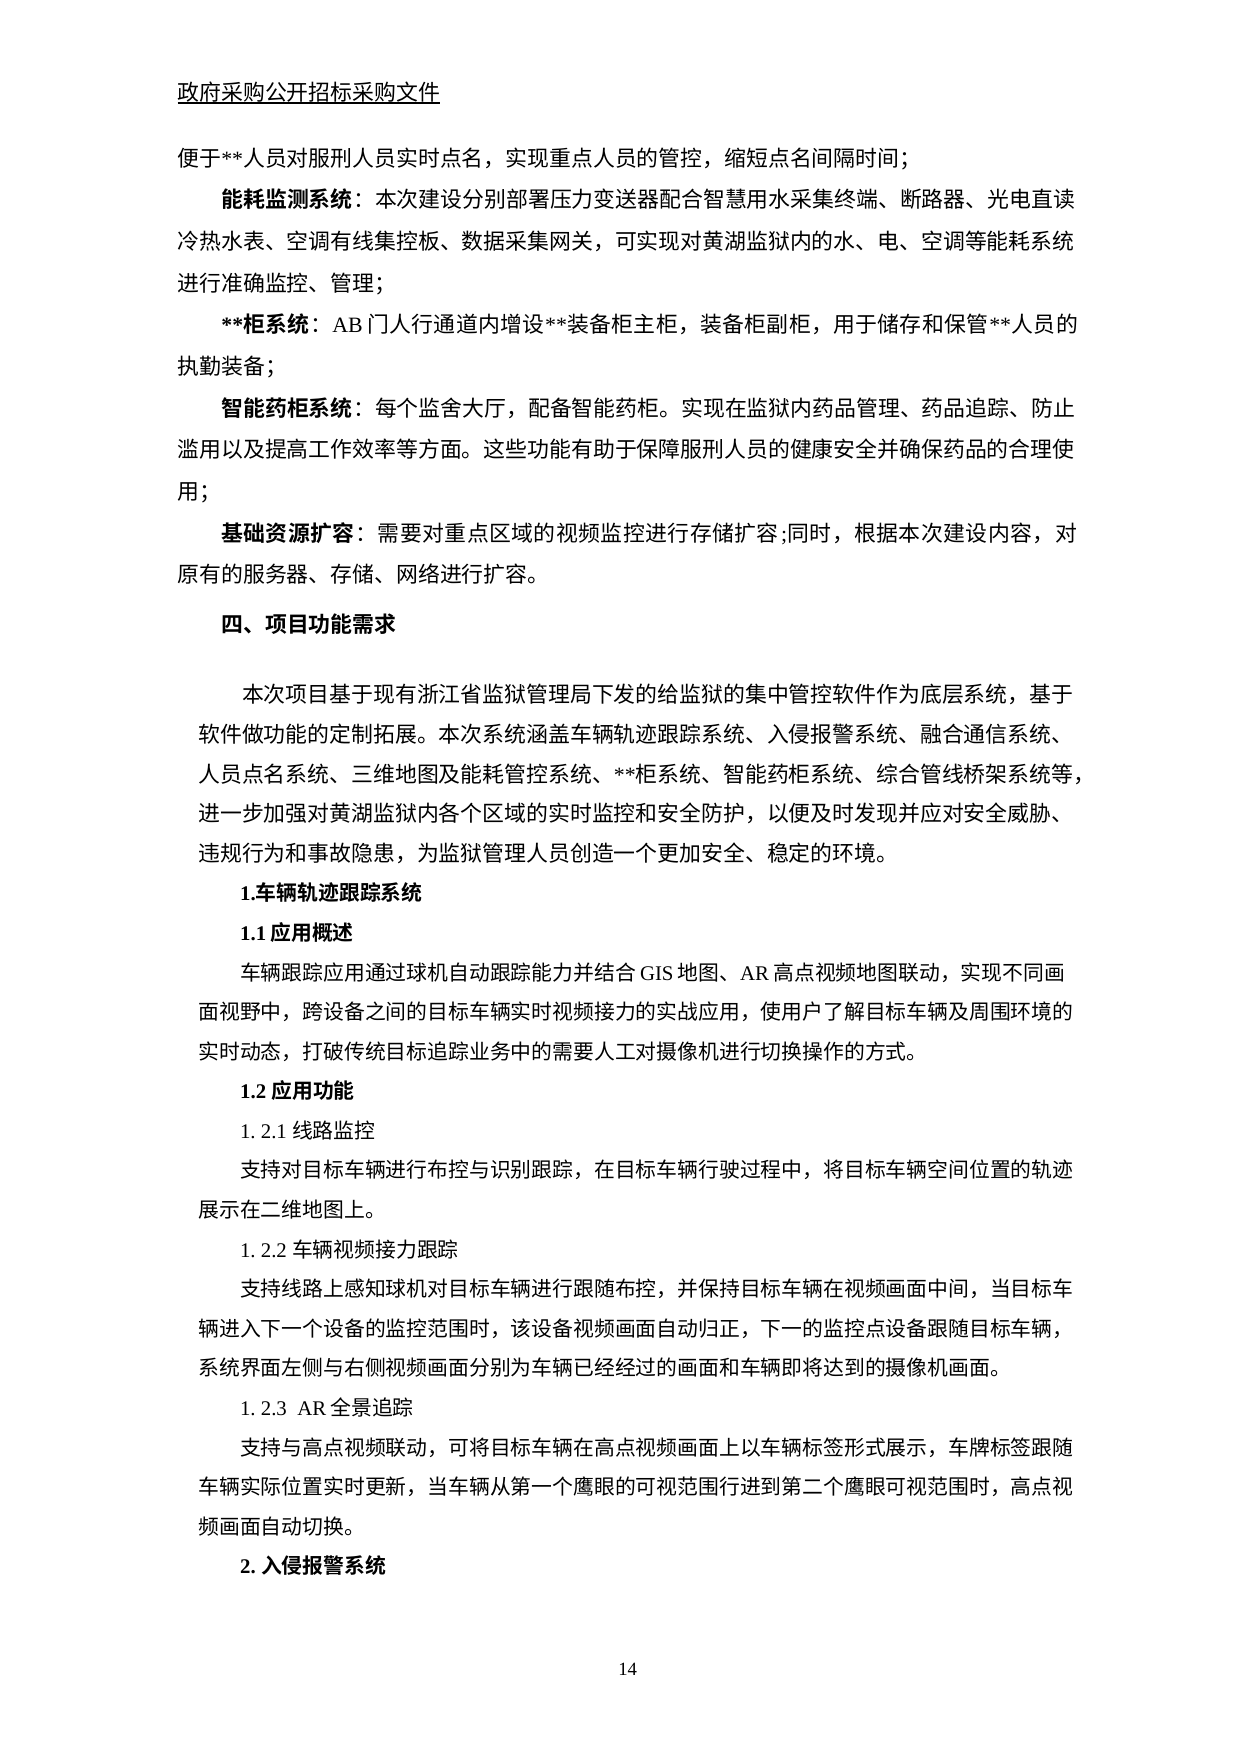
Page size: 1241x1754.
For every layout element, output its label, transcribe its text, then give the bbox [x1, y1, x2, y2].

text 1. 2.3 AR全景追踪 [198, 1384, 1078, 1423]
text 1. 2.2 车辆视频接力跟踪 [198, 1225, 1078, 1265]
text 支持对目标车辆进行布控与识别跟踪，在目标车辆行驶过程中，将目标车辆空间位置的轨迹展示在二维地图上。 [198, 1146, 1078, 1225]
text 1. 2.1 线路监控 [198, 1107, 1078, 1146]
text 本次项目基于现有浙江省监狱管理局下发的给监狱的集中管控软件作为底层系统，基于软件做功能的定制拓展。本次系统涵盖车辆轨迹跟踪系统、入侵报警系统、融合通信系统、人员点名系统、三维地图及能耗管控系统、**柜系统、智能药柜系统、综合管线桥架系统等，进一步加强对黄湖监狱内各个区域的实时监控和安全防护，以便及时发现并应对安全威胁、违规行为和事故隐患，为监狱管理人员创造一个更加安全、稳定的环境。 [198, 671, 1078, 869]
text 智能药柜系统：每个监舍大厅，配备智能药柜。实现在监狱内药品管理、药品追踪、防止滥用以及提高工作效率等方面。这些功能有助于保障服刑人员的健康安全并确保药品的合理使用； [177, 383, 1078, 508]
text 车辆跟踪应用通过球机自动跟踪能力并结合GIS地图、AR高点视频地图联动，实现不同画面视野中，跨设备之间的目标车辆实时视频接力的实战应用，使用户了解目标车辆及周围环境的实时动态，打破传统目标追踪业务中的需要人工对摄像机进行切换操作的方式。 [198, 948, 1078, 1067]
text **柜系统：AB门人行通道内增设**装备柜主柜，装备柜副柜，用于储存和保管**人员的执勤装备； [177, 299, 1078, 383]
list 项目功能需求 [177, 607, 1078, 639]
text 能耗监测系统：本次建设分别部署压力变送器配合智慧用水采集终端、断路器、光电直读冷热水表、空调有线集控板、数据采集网关，可实现对黄湖监狱内的水、电、空调等能耗系统进行准确监控、管理； [177, 174, 1078, 299]
text 支持线路上感知球机对目标车辆进行跟随布控，并保持目标车辆在视频画面中间，当目标车辆进入下一个设备的监控范围时，该设备视频画面自动归正，下一的监控点设备跟随目标车辆，系统界面左侧与右侧视频画面分别为车辆已经经过的画面和车辆即将达到的摄像机画面。 [198, 1265, 1078, 1384]
text 1.2 应用功能 [198, 1067, 1078, 1107]
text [177, 133, 1078, 174]
text 支持与高点视频联动，可将目标车辆在高点视频画面上以车辆标签形式展示，车牌标签跟随车辆实际位置实时更新，当车辆从第一个鹰眼的可视范围行进到第二个鹰眼可视范围时，高点视频画面自动切换。 [198, 1423, 1078, 1542]
text 基础资源扩容：需要对重点区域的视频监控进行存储扩容;同时，根据本次建设内容，对原有的服务器、存储、网络进行扩容。 [177, 508, 1078, 591]
text 2. 入侵报警系统 [198, 1542, 1078, 1582]
text 1.1应用概述 [198, 909, 1078, 948]
text 1.车辆轨迹跟踪系统 [198, 869, 1078, 909]
